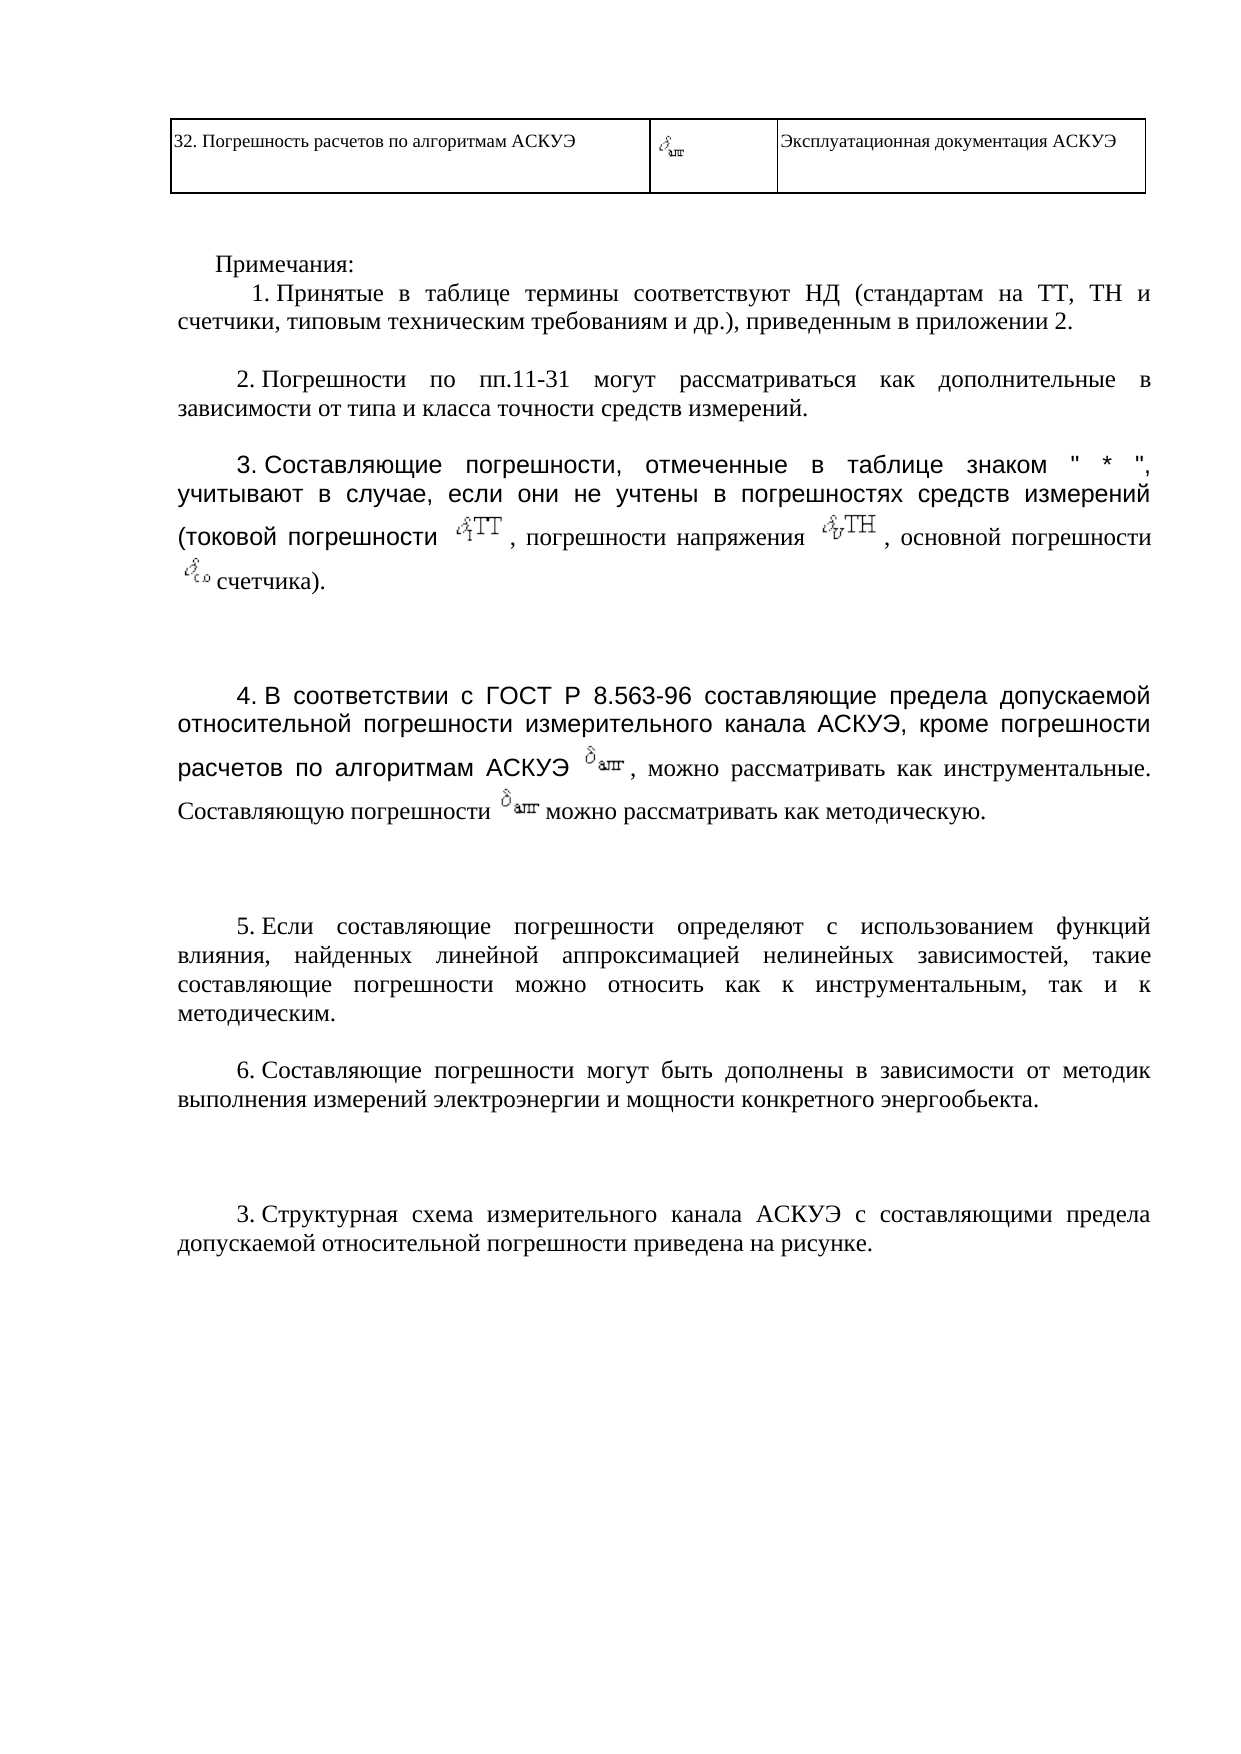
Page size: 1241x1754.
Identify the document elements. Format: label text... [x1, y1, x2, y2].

table_cell Эксплуатационная документация АСКУЭ [778, 120, 1145, 192]
text 5. Если составляющие погрешности определяют с использованием функций влияния, найденных линейной аппроксимацией нелинейных зависимостей, такие составляющие погрешности можно относить как к инструментальным, так и к методическим. [177, 911, 1152, 1026]
picture [177, 551, 217, 589]
table_cell [651, 120, 777, 192]
picture [581, 738, 631, 777]
picture [497, 781, 546, 820]
picture [653, 130, 688, 162]
text 3. Составляющие погрешности, отмеченные в таблице знаком " * ", учитывают в случае, если они не учтены в погрешностях средств измерений (токовой погрешности , погрешности напряжения , основной погрешности счетчика). [177, 450, 1152, 594]
table_cell 32. Погрешность расчетов по алгоритмам АСКУЭ [172, 120, 649, 192]
text 1. Принятые в таблице термины соответствуют НД (стандартам на ТТ, ТН и счетчики, типовым техническим требованиям и др.), приведенным в приложении 2. [177, 278, 1152, 335]
text 6. Составляющие погрешности могут быть дополнены в зависимости от методик выполнения измерений электроэнергии и мощности конкретного энергообьекта. [177, 1055, 1152, 1113]
picture [449, 509, 510, 546]
text 3. Структурная схема измерительного канала АСКУЭ с составляющими предела допускаемой относительной погрешности приведена на рисунке. [177, 1199, 1152, 1256]
picture [815, 507, 884, 546]
text 2. Погрешности по пп.11-31 могут рассматриваться как дополнительные в зависимости от типа и класса точности средств измерений. [177, 364, 1152, 421]
text Примечания: [177, 249, 1152, 278]
text 4. В соответствии с ГОСТ Р 8.563-96 составляющие предела допускаемой относительной погрешности измерительного канала АСКУЭ, кроме погрешности расчетов по алгоритмам АСКУЭ , можно рассматривать как инструментальные. Составляющую погрешности можно рассматривать как методическую. [177, 681, 1152, 825]
